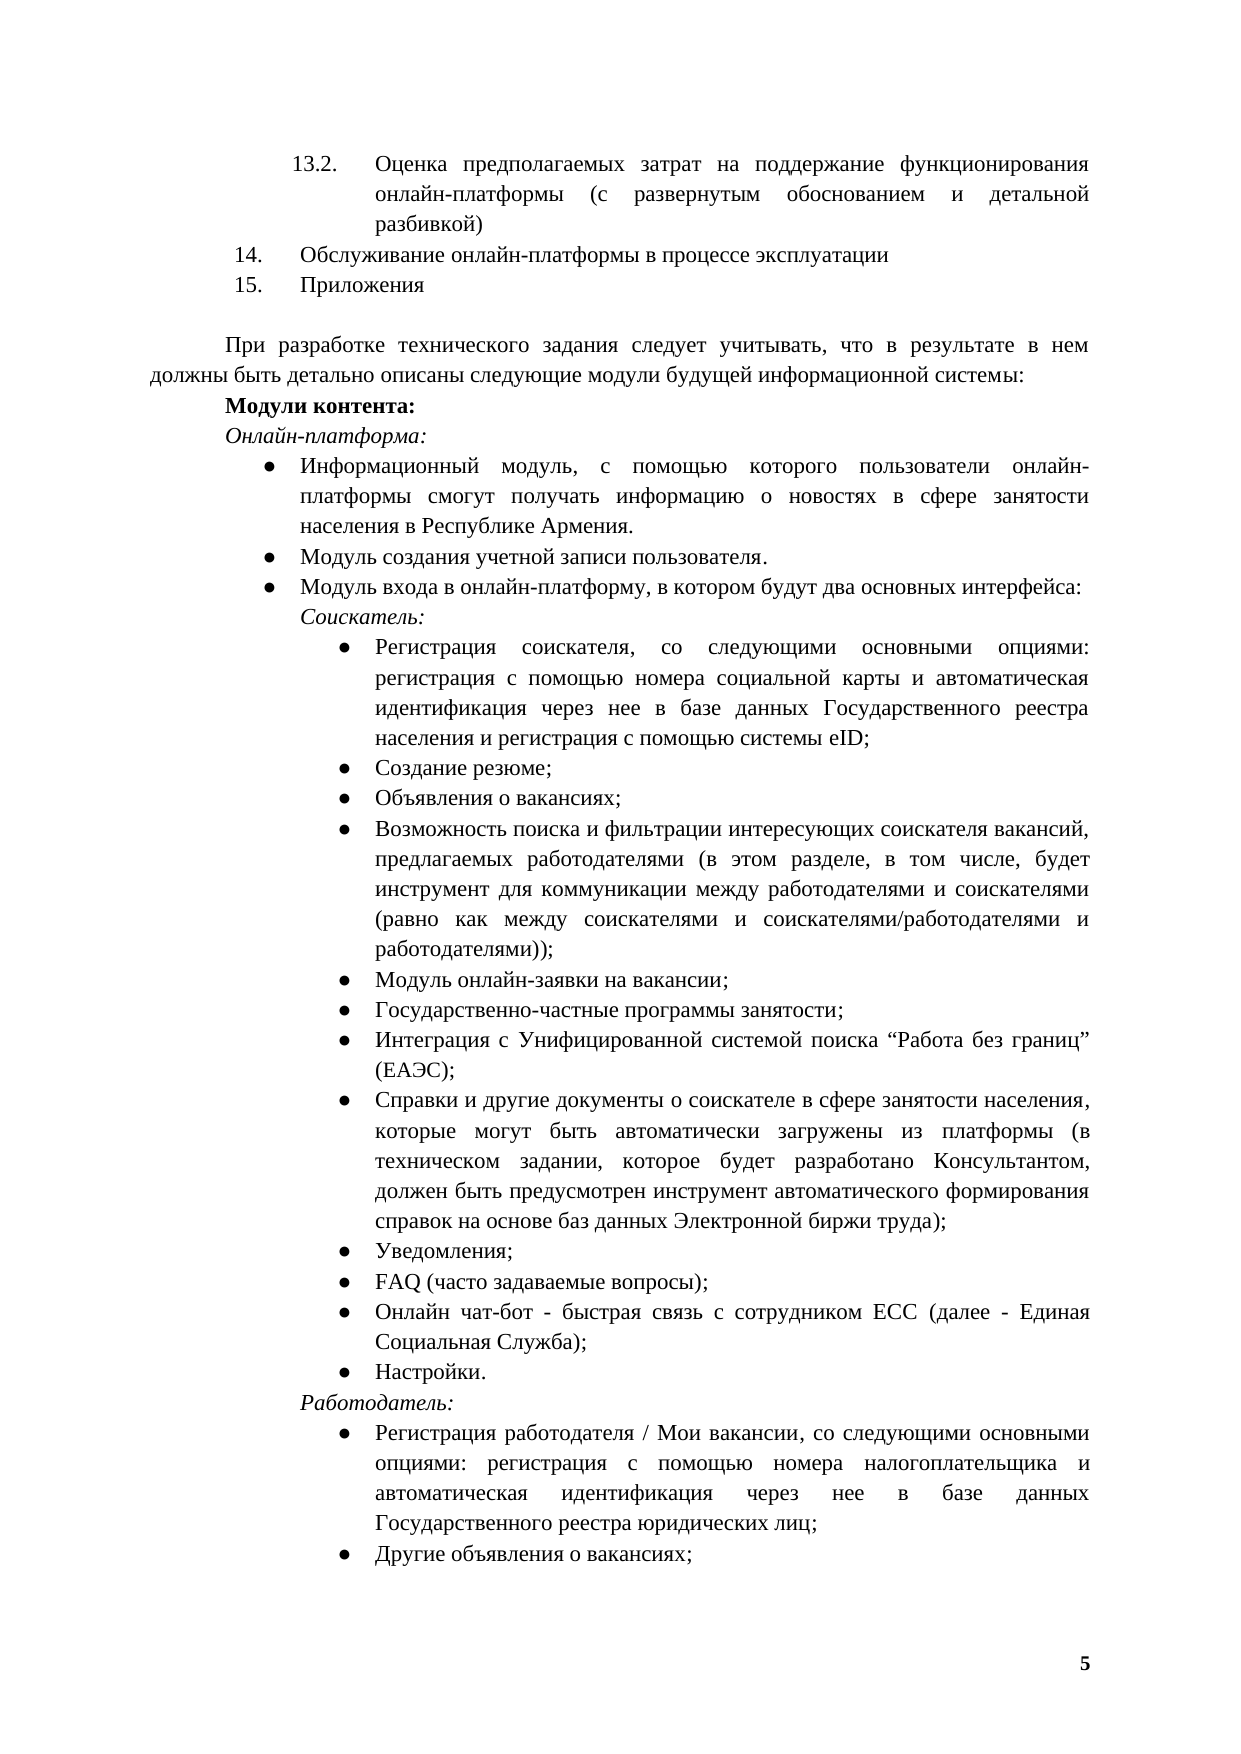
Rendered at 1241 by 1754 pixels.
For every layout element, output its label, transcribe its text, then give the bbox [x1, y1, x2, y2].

text Онлайн-платформа: [150, 422, 1090, 448]
list Возможность поиска и фильтрации интересующих соискателя вакансий, предлагаемых работодателями (в этом разделе, в том числе, будет инструмент для коммуникации между работодателями и соискателями (равно как между соискателями и соискателями/работодателями и работодателями)); [337, 814, 1090, 962]
list Обслуживание онлайн-платформы в процессе эксплуатации [262, 241, 1090, 267]
list Модуль создания учетной записи пользователя. [262, 543, 1090, 569]
list Справки и другие документы о соискателе в сфере занятости населения, которые могут быть автоматически загружены из платформы (в техническом задании, которое будет разработано Консультантом, должен быть предусмотрен инструмент автоматического формирования справок на основе баз данных Электронной биржи труда); [337, 1086, 1090, 1234]
text Модули контента: [150, 392, 1090, 418]
list Приложения [262, 271, 1090, 297]
list Государственно-частные программы занятости; [337, 996, 1090, 1022]
list Оценка предполагаемых затрат на поддержание функционирования онлайн-платформы (с развернутым обоснованием и детальной разбивкой) [337, 150, 1090, 237]
list Модуль онлайн-заявки на вакансии; [337, 966, 1090, 992]
list Онлайн чат-бот - быстрая связь с сотрудником ЕСС (далее - Eдиная Cоциальная Cлужба); [337, 1298, 1090, 1354]
list Модуль входа в онлайн-платформу, в котором будут два основных интерфейса: [262, 573, 1090, 599]
list Уведомления; [337, 1237, 1090, 1264]
list Регистрация работодателя / Мои вакансии, со следующими основными опциями: регистрация с помощью номера налогоплательщика и автоматическая идентификация через нее в базе данных Государственного реестра юридических лиц; [337, 1419, 1090, 1536]
list Создание резюме; [337, 754, 1090, 781]
text Работодатель: [225, 1388, 1090, 1415]
list Настройки. [337, 1358, 1090, 1385]
list Объявления о вакансиях; [337, 784, 1090, 811]
list Другие объявления о вакансиях; [337, 1539, 1090, 1566]
text Соискатель: [225, 603, 1090, 629]
list Информационный модуль, с помощью которого пользователи онлайн-платформы смогут получать информацию о новостях в сфере занятости населения в Республике Армения. [262, 452, 1090, 539]
list FAQ (часто задаваемые вопросы); [337, 1268, 1090, 1294]
list Интеграция с Унифицированной системой поиска “Работа без границ” (ЕАЭС); [337, 1026, 1090, 1083]
list Регистрация соискателя, со следующими основными опциями: регистрация с помощью номера социальной карты и автоматическая идентификация через нее в базе данных Государственного реестра населения и регистрация с помощью системы eID; [337, 633, 1090, 750]
text При разработке технического задания следует учитывать, что в результате в нем должны быть детально описаны следующие модули будущей информационной системы: [150, 331, 1090, 388]
